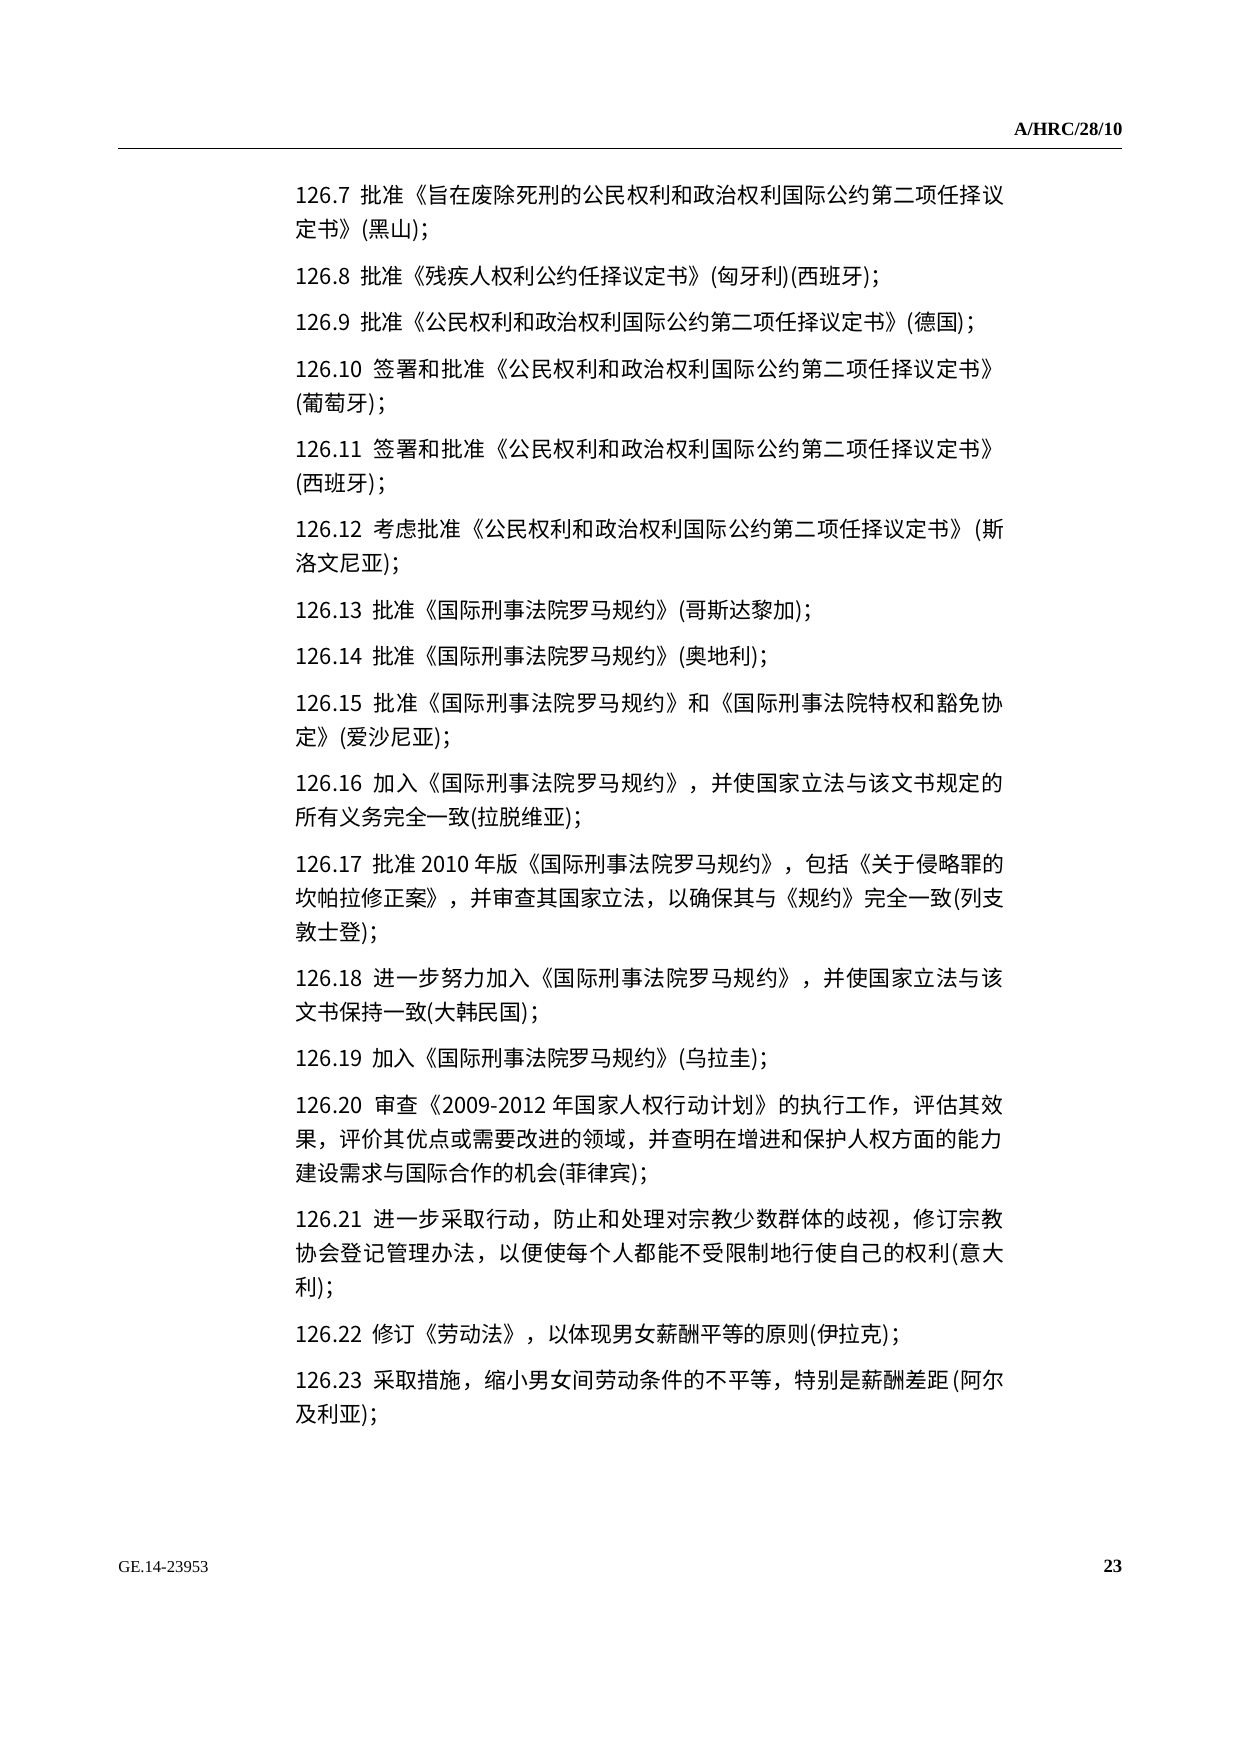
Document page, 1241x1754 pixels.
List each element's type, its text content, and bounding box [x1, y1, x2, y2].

text 126.22 修订《劳动法》，以体现男女薪酬平等的原则(伊拉克)； [295, 1316, 1004, 1349]
text 126.9 批准《公民权利和政治权利国际公约第二项任择议定书》(德国)； [295, 304, 1004, 338]
text 126.13 批准《国际刑事法院罗马规约》(哥斯达黎加)； [295, 592, 1004, 626]
text 126.16 加入《国际刑事法院罗马规约》，并使国家立法与该文书规定的所有义务完全一致(拉脱维亚)； [295, 765, 1004, 833]
text 126.11 签署和批准《公民权利和政治权利国际公约第二项任择议定书》(西班牙)； [295, 431, 1004, 499]
text 126.20 审查《2009-2012年国家人权行动计划》的执行工作，评估其效果，评价其优点或需要改进的领域，并查明在增进和保护人权方面的能力建设需求与国际合作的机会(菲律宾)； [295, 1087, 1004, 1189]
text 126.14 批准《国际刑事法院罗马规约》(奥地利)； [295, 638, 1004, 672]
text 126.17 批准2010年版《国际刑事法院罗马规约》，包括《关于侵略罪的坎帕拉修正案》，并审查其国家立法，以确保其与《规约》完全一致(列支敦士登)； [295, 846, 1004, 947]
text 126.21 进一步采取行动，防止和处理对宗教少数群体的歧视，修订宗教协会登记管理办法，以便使每个人都能不受限制地行使自己的权利(意大利)； [295, 1201, 1004, 1303]
text 126.7 批准《旨在废除死刑的公民权利和政治权利国际公约第二项任择议定书》(黑山)； [295, 177, 1004, 245]
text 126.12 考虑批准《公民权利和政治权利国际公约第二项任择议定书》(斯洛文尼亚)； [295, 511, 1004, 579]
text 126.8 批准《残疾人权利公约任择议定书》(匈牙利)(西班牙)； [295, 258, 1004, 292]
text 126.15 批准《国际刑事法院罗马规约》和《国际刑事法院特权和豁免协定》(爱沙尼亚)； [295, 685, 1004, 753]
text 126.19 加入《国际刑事法院罗马规约》(乌拉圭)； [295, 1040, 1004, 1074]
text 126.23 采取措施，缩小男女间劳动条件的不平等，特别是薪酬差距(阿尔及利亚)； [295, 1362, 1004, 1430]
text 126.18 进一步努力加入《国际刑事法院罗马规约》，并使国家立法与该文书保持一致(大韩民国)； [295, 960, 1004, 1028]
text 126.10 签署和批准《公民权利和政治权利国际公约第二项任择议定书》(葡萄牙)； [295, 351, 1004, 418]
